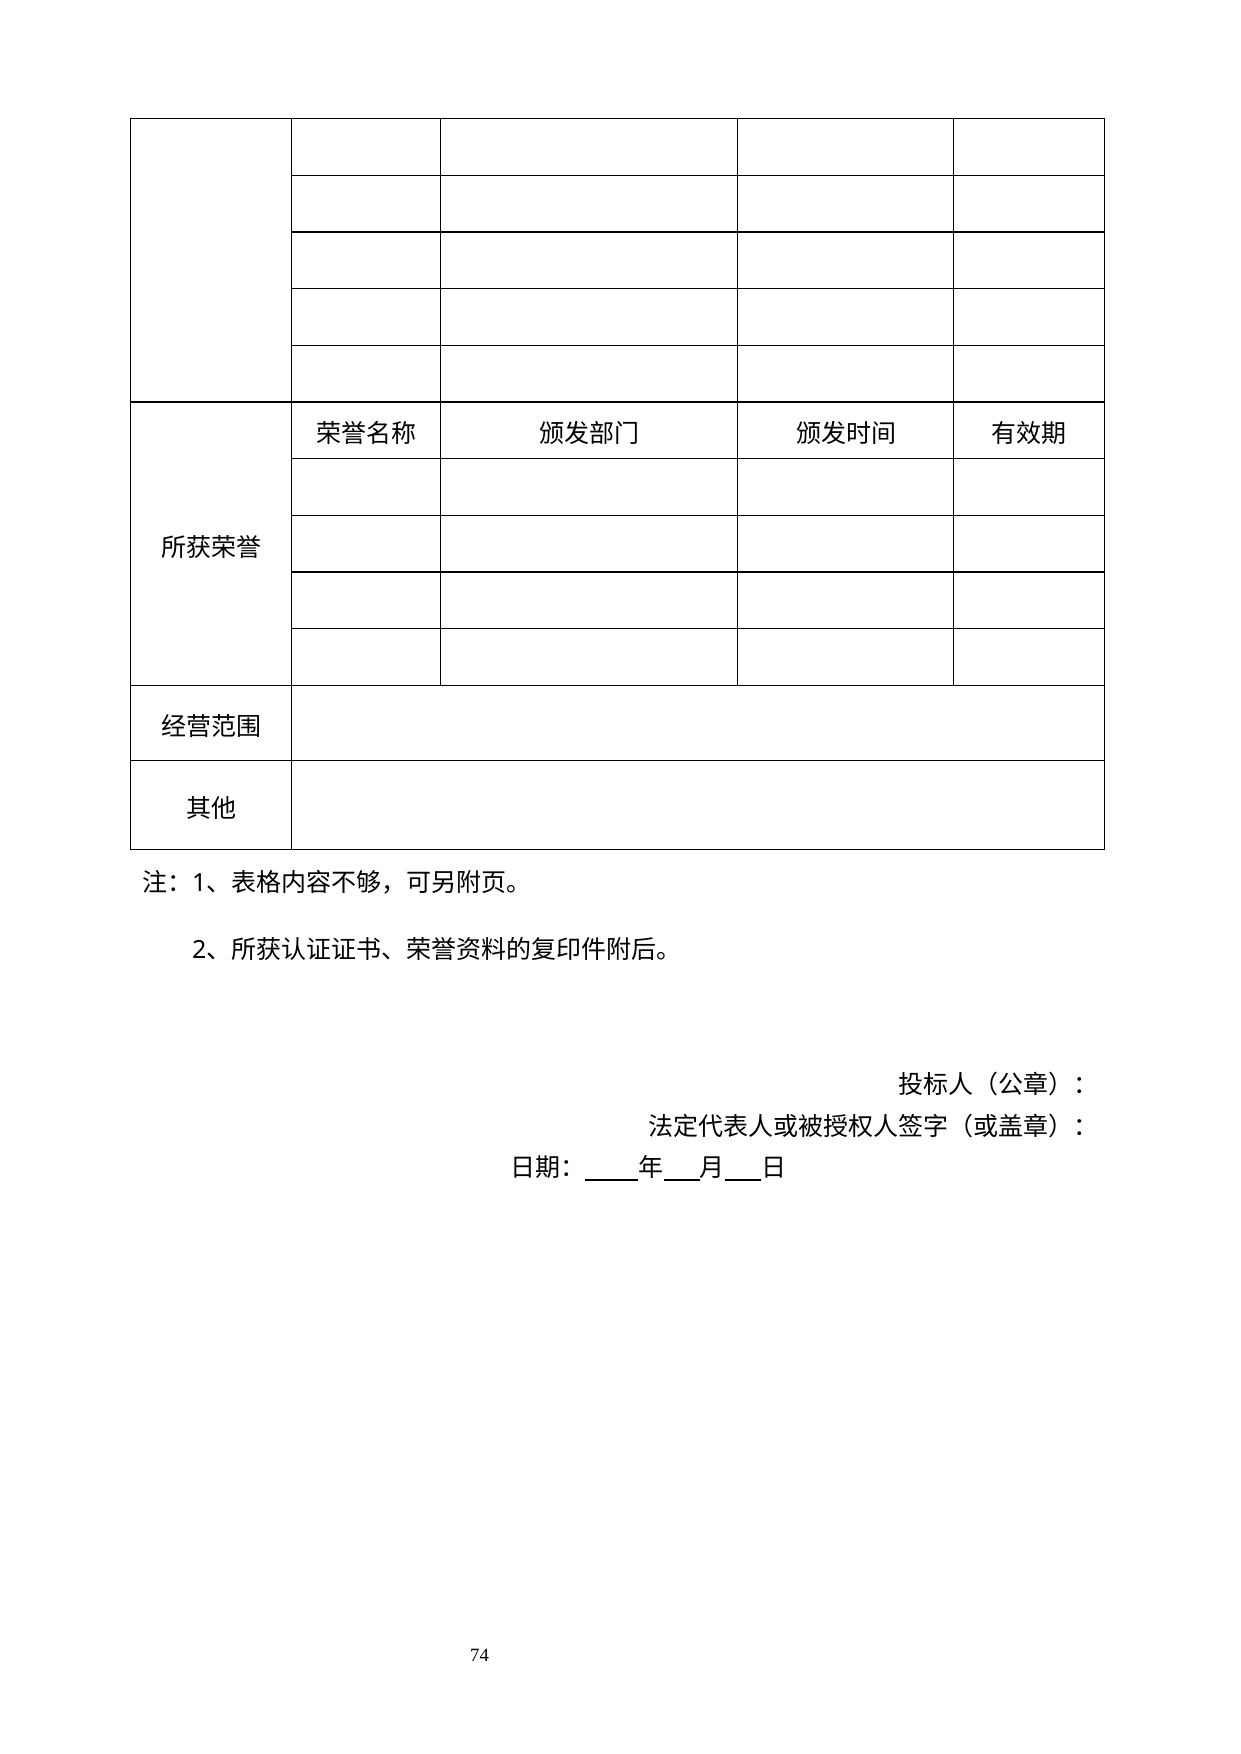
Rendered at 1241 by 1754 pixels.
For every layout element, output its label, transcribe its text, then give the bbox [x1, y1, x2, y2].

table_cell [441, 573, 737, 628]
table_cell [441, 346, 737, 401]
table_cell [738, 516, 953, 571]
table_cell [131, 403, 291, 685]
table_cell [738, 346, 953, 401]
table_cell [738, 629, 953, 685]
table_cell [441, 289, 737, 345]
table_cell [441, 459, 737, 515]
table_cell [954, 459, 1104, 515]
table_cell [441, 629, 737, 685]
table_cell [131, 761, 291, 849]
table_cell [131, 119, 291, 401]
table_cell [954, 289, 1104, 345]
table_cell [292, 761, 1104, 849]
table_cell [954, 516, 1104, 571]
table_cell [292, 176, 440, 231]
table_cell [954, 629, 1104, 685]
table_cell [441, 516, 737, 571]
text 日期： 年 月 日 [142, 1143, 1098, 1185]
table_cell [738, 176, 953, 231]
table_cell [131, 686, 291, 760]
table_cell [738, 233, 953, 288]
text 投标人（公章）： [142, 1060, 1098, 1102]
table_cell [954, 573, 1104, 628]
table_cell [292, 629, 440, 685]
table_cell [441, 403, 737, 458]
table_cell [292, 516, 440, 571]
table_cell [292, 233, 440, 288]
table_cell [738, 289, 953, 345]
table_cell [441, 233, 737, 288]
text 法定代表人或被授权人签字（或盖章）： [142, 1102, 1098, 1143]
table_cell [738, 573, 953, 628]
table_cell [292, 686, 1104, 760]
list 所获认证证书、荣誉资料的复印件附后。 [142, 930, 1098, 966]
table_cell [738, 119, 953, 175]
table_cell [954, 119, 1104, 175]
text 注：1、表格内容不够，可另附页。 [142, 863, 1098, 899]
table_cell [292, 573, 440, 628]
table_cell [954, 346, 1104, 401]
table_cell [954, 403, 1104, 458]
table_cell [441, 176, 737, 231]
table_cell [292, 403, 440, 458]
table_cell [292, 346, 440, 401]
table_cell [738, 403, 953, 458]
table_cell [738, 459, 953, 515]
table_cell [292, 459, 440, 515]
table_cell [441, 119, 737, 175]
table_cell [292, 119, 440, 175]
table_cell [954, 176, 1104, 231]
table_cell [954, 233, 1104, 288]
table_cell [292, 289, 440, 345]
